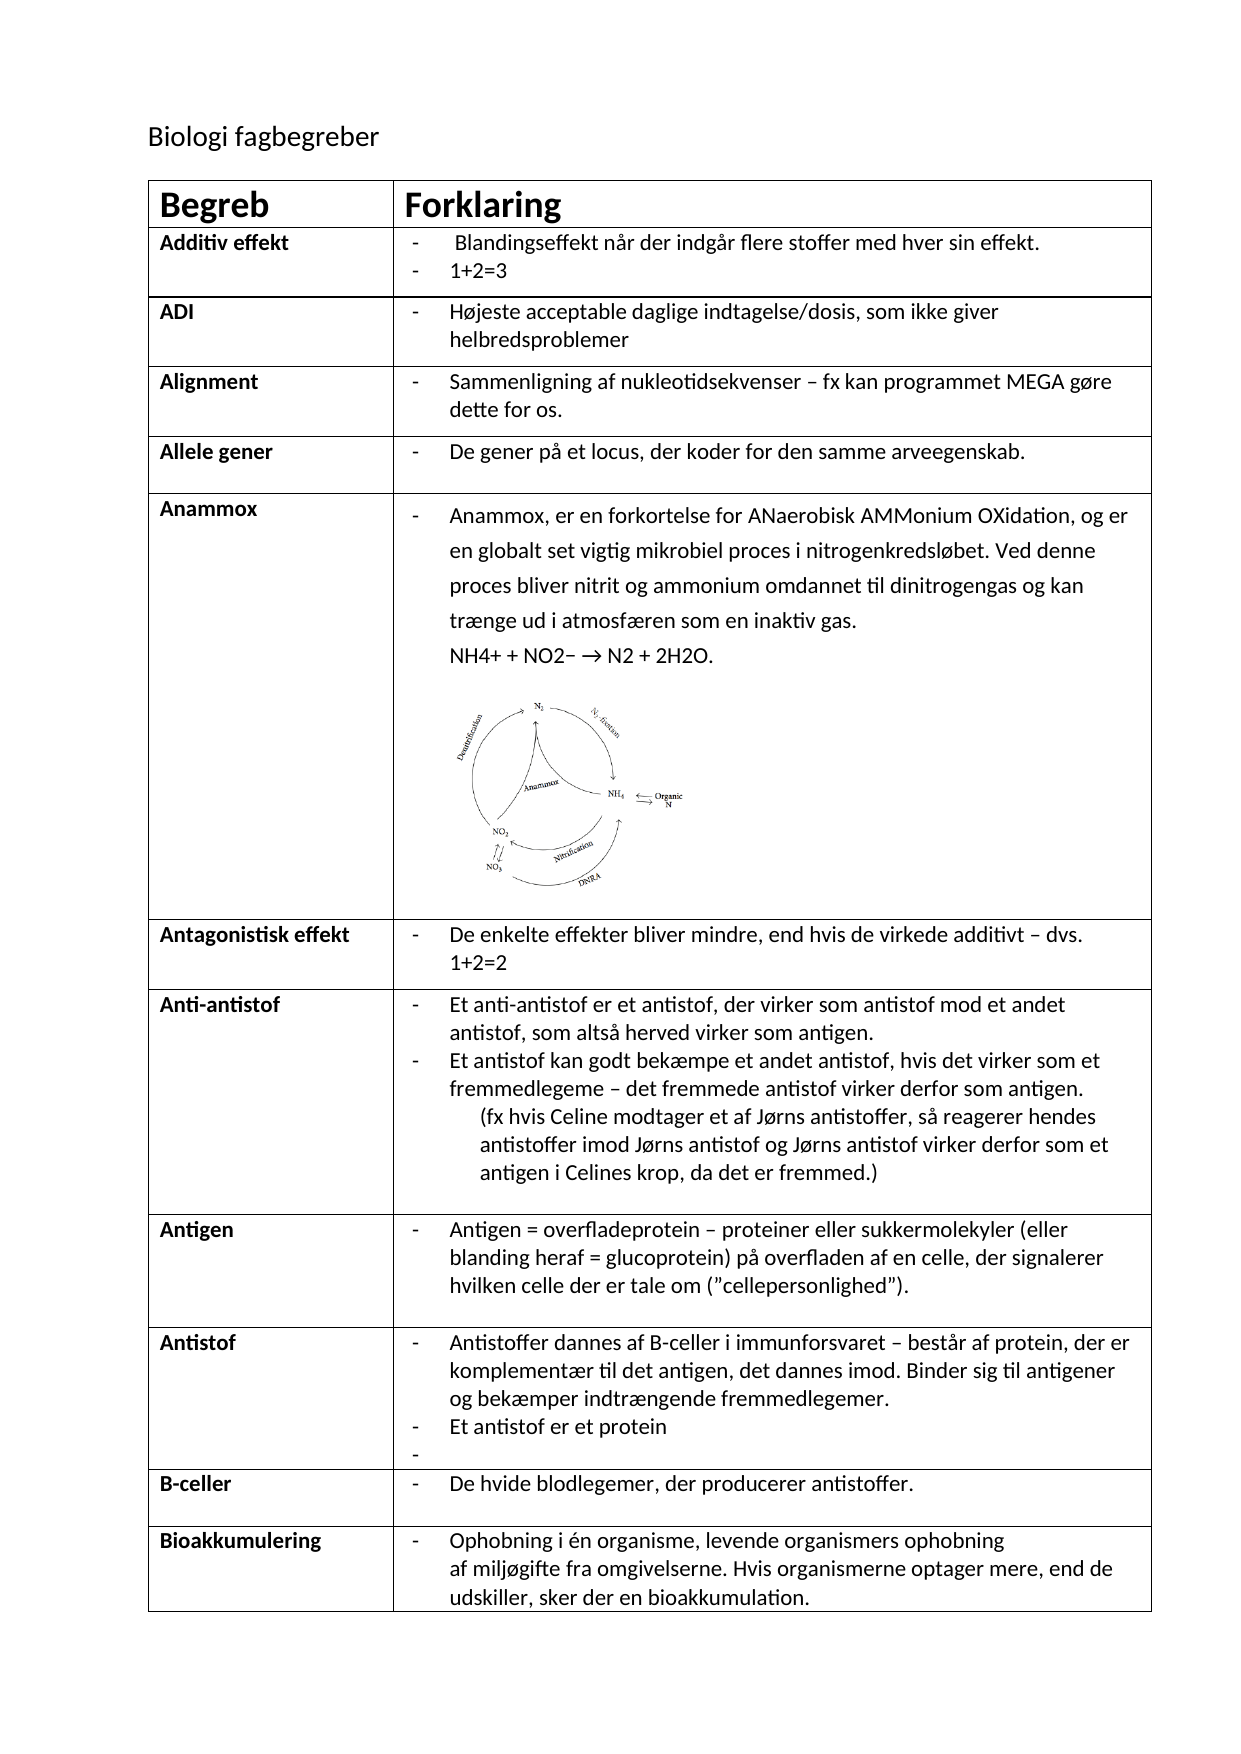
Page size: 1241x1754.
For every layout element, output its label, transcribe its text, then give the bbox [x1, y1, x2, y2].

text Biologi fagbegreber [148, 118, 1152, 154]
table_cell Ophobning i én organisme, levende organismers ophobning af miljøgifte fra omgivelserne. Hvis organismerne optager mere, end de udskiller, sker der en bioakkumulation. [394, 1527, 1151, 1611]
table_cell Et anti-antistof er et antistof, der virker som antistof mod et andet antistof, som altså herved virker som antigen. Et antistof kan godt bekæmpe et andet antistof, hvis det virker som et fremmedlegeme – det fremmede antistof virker derfor som antigen. (fx hvis Celine modtager et af Jørns antistoffer, så reagerer hendes antistoffer imod Jørns antistof og Jørns antistof virker derfor som et antigen i Celines krop, da det er fremmed.) [394, 990, 1151, 1214]
table_cell Antigen = overfladeprotein – proteiner eller sukkermolekyler (eller blanding heraf = glucoprotein) på overfladen af en celle, der signalerer hvilken celle der er tale om (”cellepersonlighed”). [394, 1215, 1151, 1327]
table_cell Allele gener [149, 437, 393, 493]
table_cell Antagonistisk effekt [149, 920, 393, 989]
table_cell Blandingseffekt når der indgår flere stoffer med hver sin effekt. 1+2=3 [394, 228, 1151, 296]
table_cell De hvide blodlegemer, der producerer antistoffer. [394, 1470, 1151, 1526]
table_cell Anammox, er en forkortelse for ANaerobisk AMMonium OXidation, og er en globalt set vigtig mikrobiel proces i nitrogenkredsløbet. Ved denne proces bliver nitrit og ammonium omdannet til dinitrogengas og kan trænge ud i atmosfæren som en inaktiv gas. NH4+ + NO2− → N2 + 2H2O. [394, 494, 1151, 919]
table_header Forklaring [394, 181, 1151, 227]
table_cell De gener på et locus, der koder for den samme arveegenskab. [394, 437, 1151, 493]
table_cell Additiv effekt [149, 228, 393, 296]
table_cell Alignment [149, 367, 393, 436]
table_header Begreb [149, 181, 393, 227]
table_cell Bioakkumulering [149, 1527, 393, 1611]
table_cell ADI [149, 298, 393, 366]
table_cell B-celler [149, 1470, 393, 1526]
table_cell Antigen [149, 1215, 393, 1327]
table_cell Antistof [149, 1328, 393, 1468]
table_cell De enkelte effekter bliver mindre, end hvis de virkede additivt – dvs. 1+2=2 [394, 920, 1151, 989]
table_cell Højeste acceptable daglige indtagelse/dosis, som ikke giver helbredsproblemer [394, 298, 1151, 366]
table_cell Anti-antistof [149, 990, 393, 1214]
table_cell Anammox [149, 494, 393, 919]
picture [449, 697, 689, 892]
table_cell Sammenligning af nukleotidsekvenser – fx kan programmet MEGA gøre dette for os. [394, 367, 1151, 436]
table_cell Antistoffer dannes af B-celler i immunforsvaret – består af protein, der er komplementær til det antigen, det dannes imod. Binder sig til antigener og bekæmper indtrængende fremmedlegemer. Et antistof er et protein [394, 1328, 1151, 1468]
